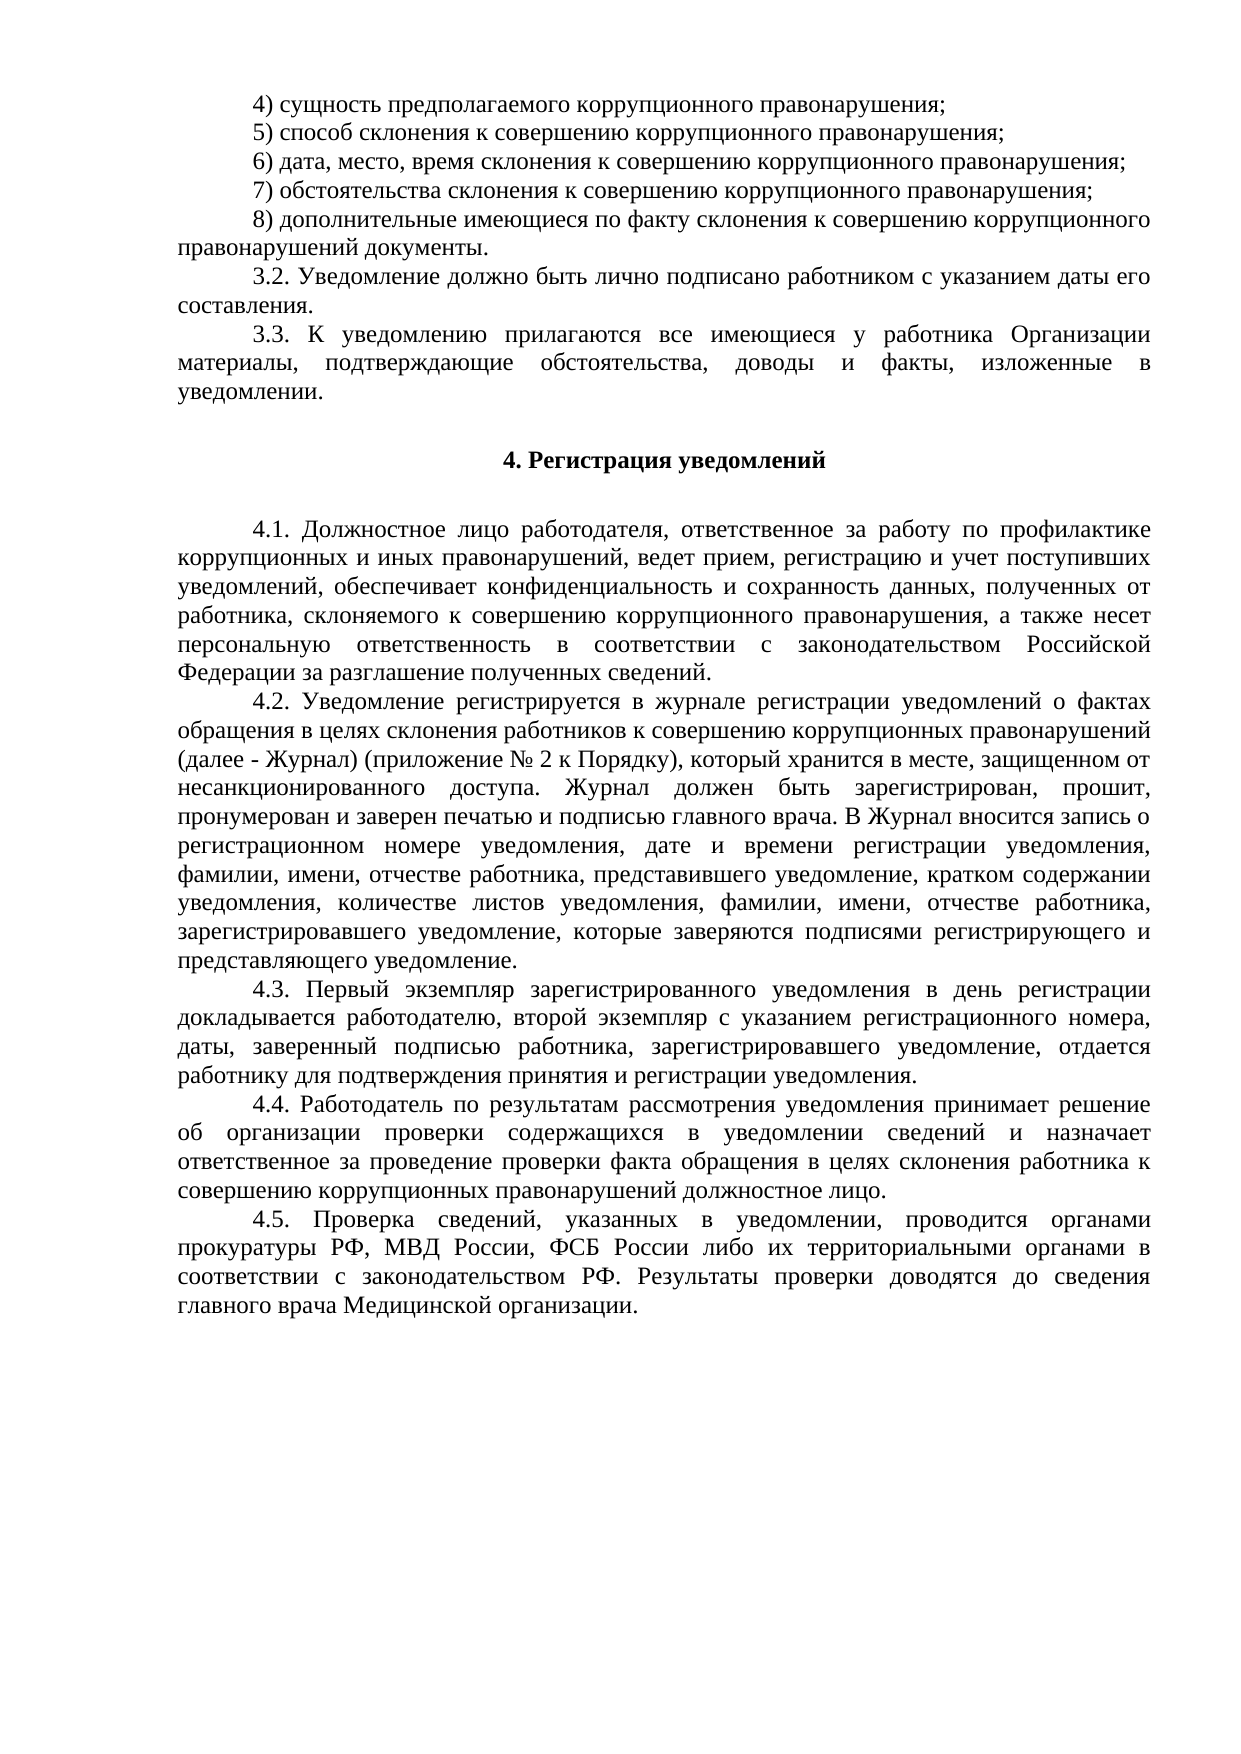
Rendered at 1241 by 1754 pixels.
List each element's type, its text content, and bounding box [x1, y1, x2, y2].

text 4.4. Работодатель по результатам рассмотрения уведомления принимает решение об организации проверки содержащихся в уведомлении сведений и назначает ответственное за проведение проверки факта обращения в целях склонения работника к совершению коррупционных правонарушений должностное лицо. [177, 1089, 1152, 1204]
text 6) дата, место, время склонения к совершению коррупционного правонарушения; [177, 146, 1152, 175]
text 3.2. Уведомление должно быть лично подписано работником с указанием даты его составления. [177, 261, 1152, 319]
text 4) сущность предполагаемого коррупционного правонарушения; [177, 89, 1152, 117]
text 4.2. Уведомление регистрируется в журнале регистрации уведомлений о фактах обращения в целях склонения работников к совершению коррупционных правонарушений (далее - Журнал) (приложение № 2 к Порядку), который хранится в месте, защищенном от несанкционированного доступа. Журнал должен быть зарегистрирован, прошит, пронумерован и заверен печатью и подписью главного врача. В Журнал вносится запись о регистрационном номере уведомления, дате и времени регистрации уведомления, фамилии, имени, отчестве работника, представившего уведомление, кратком содержании уведомления, количестве листов уведомления, фамилии, имени, отчестве работника, зарегистрировавшего уведомление, которые заверяются подписями регистрирующего и представляющего уведомление. [177, 686, 1152, 974]
text 4.3. Первый экземпляр зарегистрированного уведомления в день регистрации докладывается работодателю, второй экземпляр с указанием регистрационного номера, даты, заверенный подписью работника, зарегистрировавшего уведомление, отдается работнику для подтверждения принятия и регистрации уведомления. [177, 974, 1152, 1089]
text 4. Регистрация уведомлений [177, 445, 1152, 474]
text 4.5. Проверка сведений, указанных в уведомлении, проводится органами прокуратуры РФ, МВД России, ФСБ России либо их территориальными органами в соответствии с законодательством РФ. Результаты проверки доводятся до сведения главного врача Медицинской организации. [177, 1204, 1152, 1319]
text 4.1. Должностное лицо работодателя, ответственное за работу по профилактике коррупционных и иных правонарушений, ведет прием, регистрацию и учет поступивших уведомлений, обеспечивает конфиденциальность и сохранность данных, полученных от работника, склоняемого к совершению коррупционного правонарушения, а также несет персональную ответственность в соответствии с законодательством Российской Федерации за разглашение полученных сведений. [177, 514, 1152, 686]
text 5) способ склонения к совершению коррупционного правонарушения; [177, 117, 1152, 146]
text 3.3. К уведомлению прилагаются все имеющиеся у работника Организации материалы, подтверждающие обстоятельства, доводы и факты, изложенные в уведомлении. [177, 319, 1152, 405]
text 8) дополнительные имеющиеся по факту склонения к совершению коррупционного правонарушений документы. [177, 204, 1152, 261]
text 7) обстоятельства склонения к совершению коррупционного правонарушения; [177, 175, 1152, 204]
